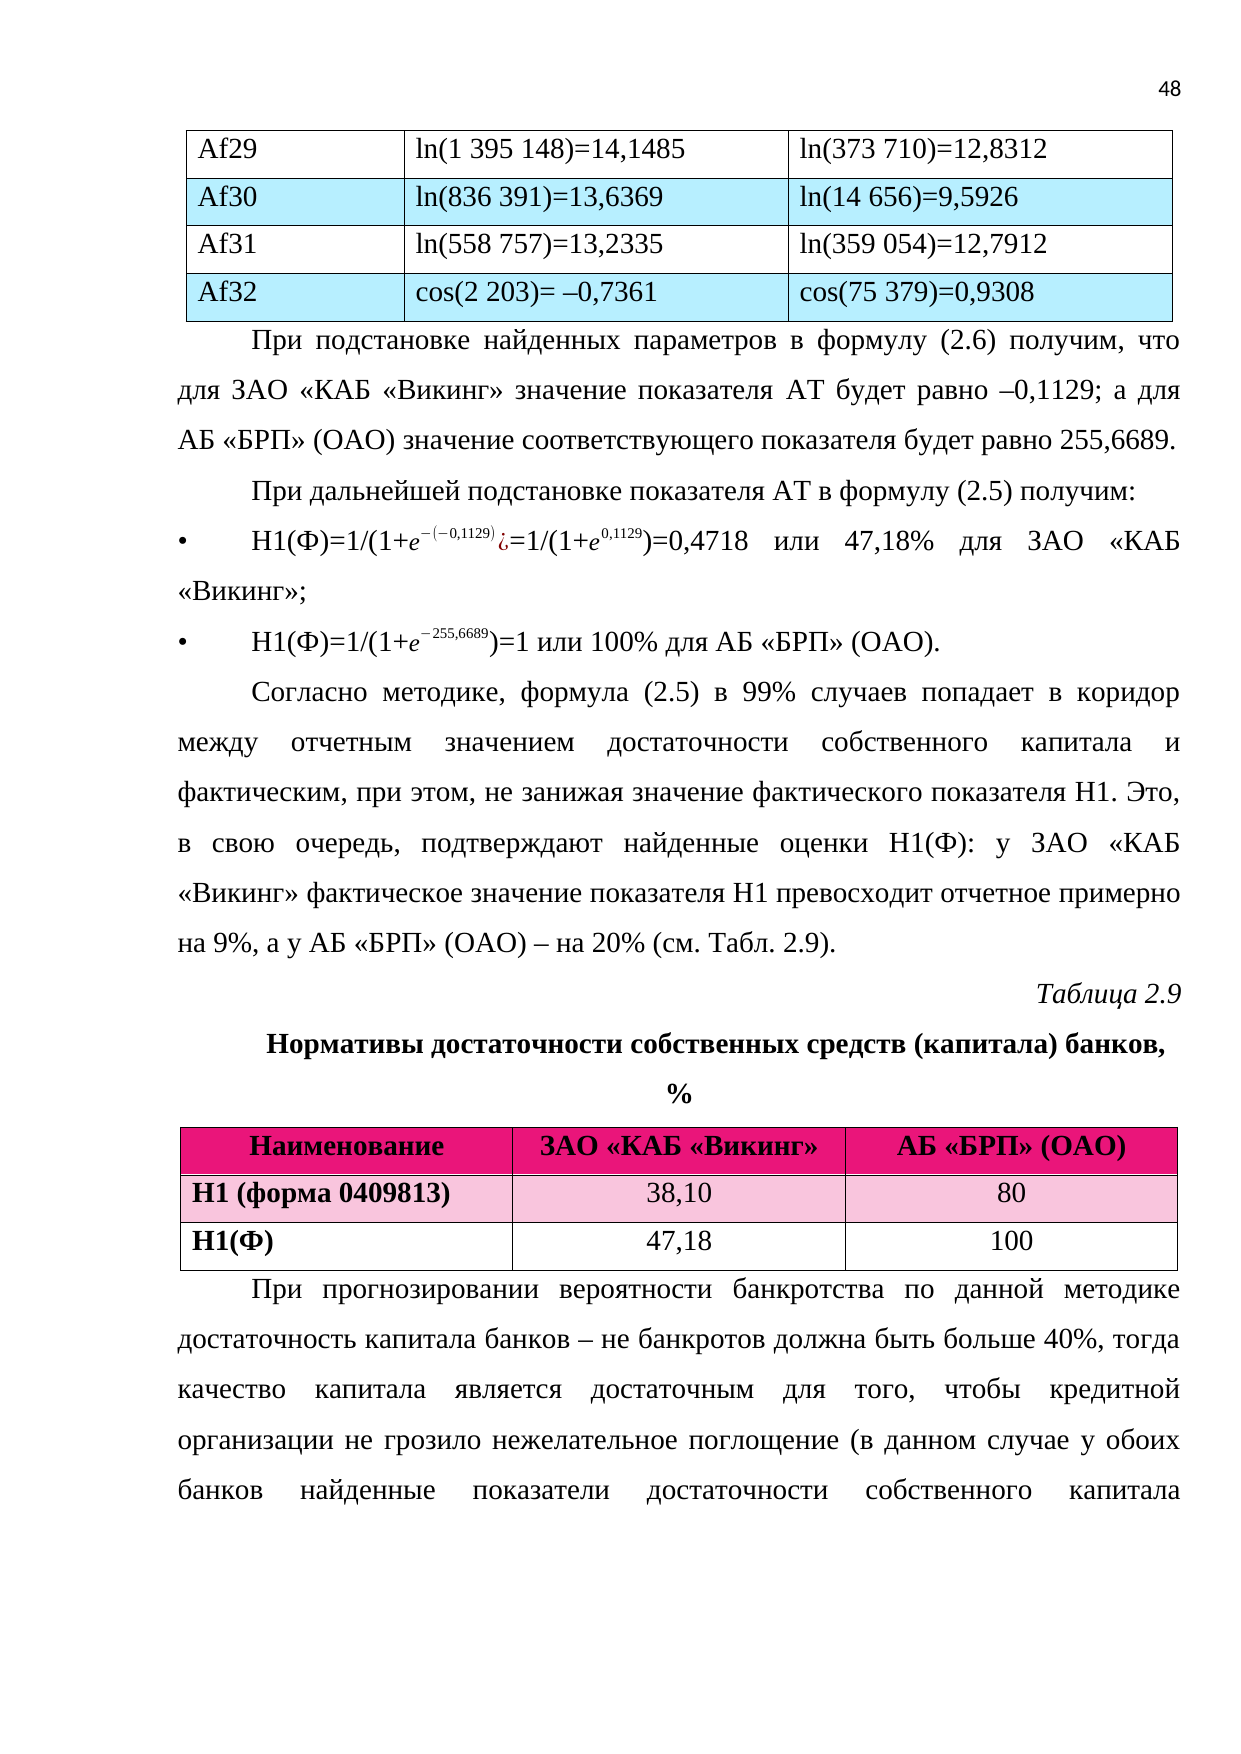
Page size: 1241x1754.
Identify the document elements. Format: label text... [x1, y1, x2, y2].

table_cell 47,18 [513, 1223, 845, 1270]
table_header Наименование [181, 1128, 512, 1174]
table_cell Af32 [187, 274, 404, 321]
table_cell 80 [846, 1176, 1177, 1222]
list Н1(Ф)=1/(1+=1/(1+)=0,4718 или 47,18% для ЗАО «КАБ «Викинг»; [177, 523, 1181, 607]
table_cell cos(2 203)= –0,7361 [405, 274, 788, 321]
table_cell Н1(Ф) [181, 1223, 512, 1270]
list Таблица 2.9 [177, 976, 1181, 1009]
table_cell ln(836 391)=13,6369 [405, 179, 788, 225]
table_cell Af31 [187, 226, 404, 273]
table_cell cos(75 379)=0,9308 [789, 274, 1172, 321]
table_cell 38,10 [513, 1176, 845, 1222]
table_cell Н1 (форма 0409813) [181, 1176, 512, 1222]
table_cell ln(373 710)=12,8312 [789, 131, 1172, 178]
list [177, 1271, 1181, 1506]
table_cell ln(359 054)=12,7912 [789, 226, 1172, 273]
list Нормативы достаточности собственных средств (капитала) банков, % [177, 1026, 1181, 1110]
table_cell Af30 [187, 179, 404, 225]
table_header АБ «БРП» (ОАО) [846, 1128, 1177, 1174]
text При подстановке найденных параметров в формулу (2.6) получим, что для ЗАО «КАБ «Викинг» значение показателя AT будет равно –0,1129; а для АБ «БРП» (ОАО) значение соответствующего показателя будет равно 255,6689. [177, 322, 1181, 456]
text При дальнейшей подстановке показателя АТ в формулу (2.5) получим: [177, 473, 1181, 506]
table_cell 100 [846, 1223, 1177, 1270]
table_cell Af29 [187, 131, 404, 178]
list Согласно методике, формула (2.5) в 99% случаев попадает в коридор между отчетным значением достаточности собственного капитала и фактическим, при этом, не занижая значение фактического показателя Н1. Это, в свою очередь, подтверждают найденные оценки Н1(Ф): у ЗАО «КАБ «Викинг» фактическое значение показателя Н1 превосходит отчетное примерно на 9%, а у АБ «БРП» (ОАО) – на 20% (см. Табл. 2.9). [177, 674, 1181, 959]
list Н1(Ф)=1/(1+)=1 или 100% для АБ «БРП» (ОАО). [177, 624, 1181, 657]
table_cell ln(14 656)=9,5926 [789, 179, 1172, 225]
table_header ЗАО «КАБ «Викинг» [513, 1128, 845, 1174]
table_cell ln(1 395 148)=14,1485 [405, 131, 788, 178]
table_cell ln(558 757)=13,2335 [405, 226, 788, 273]
